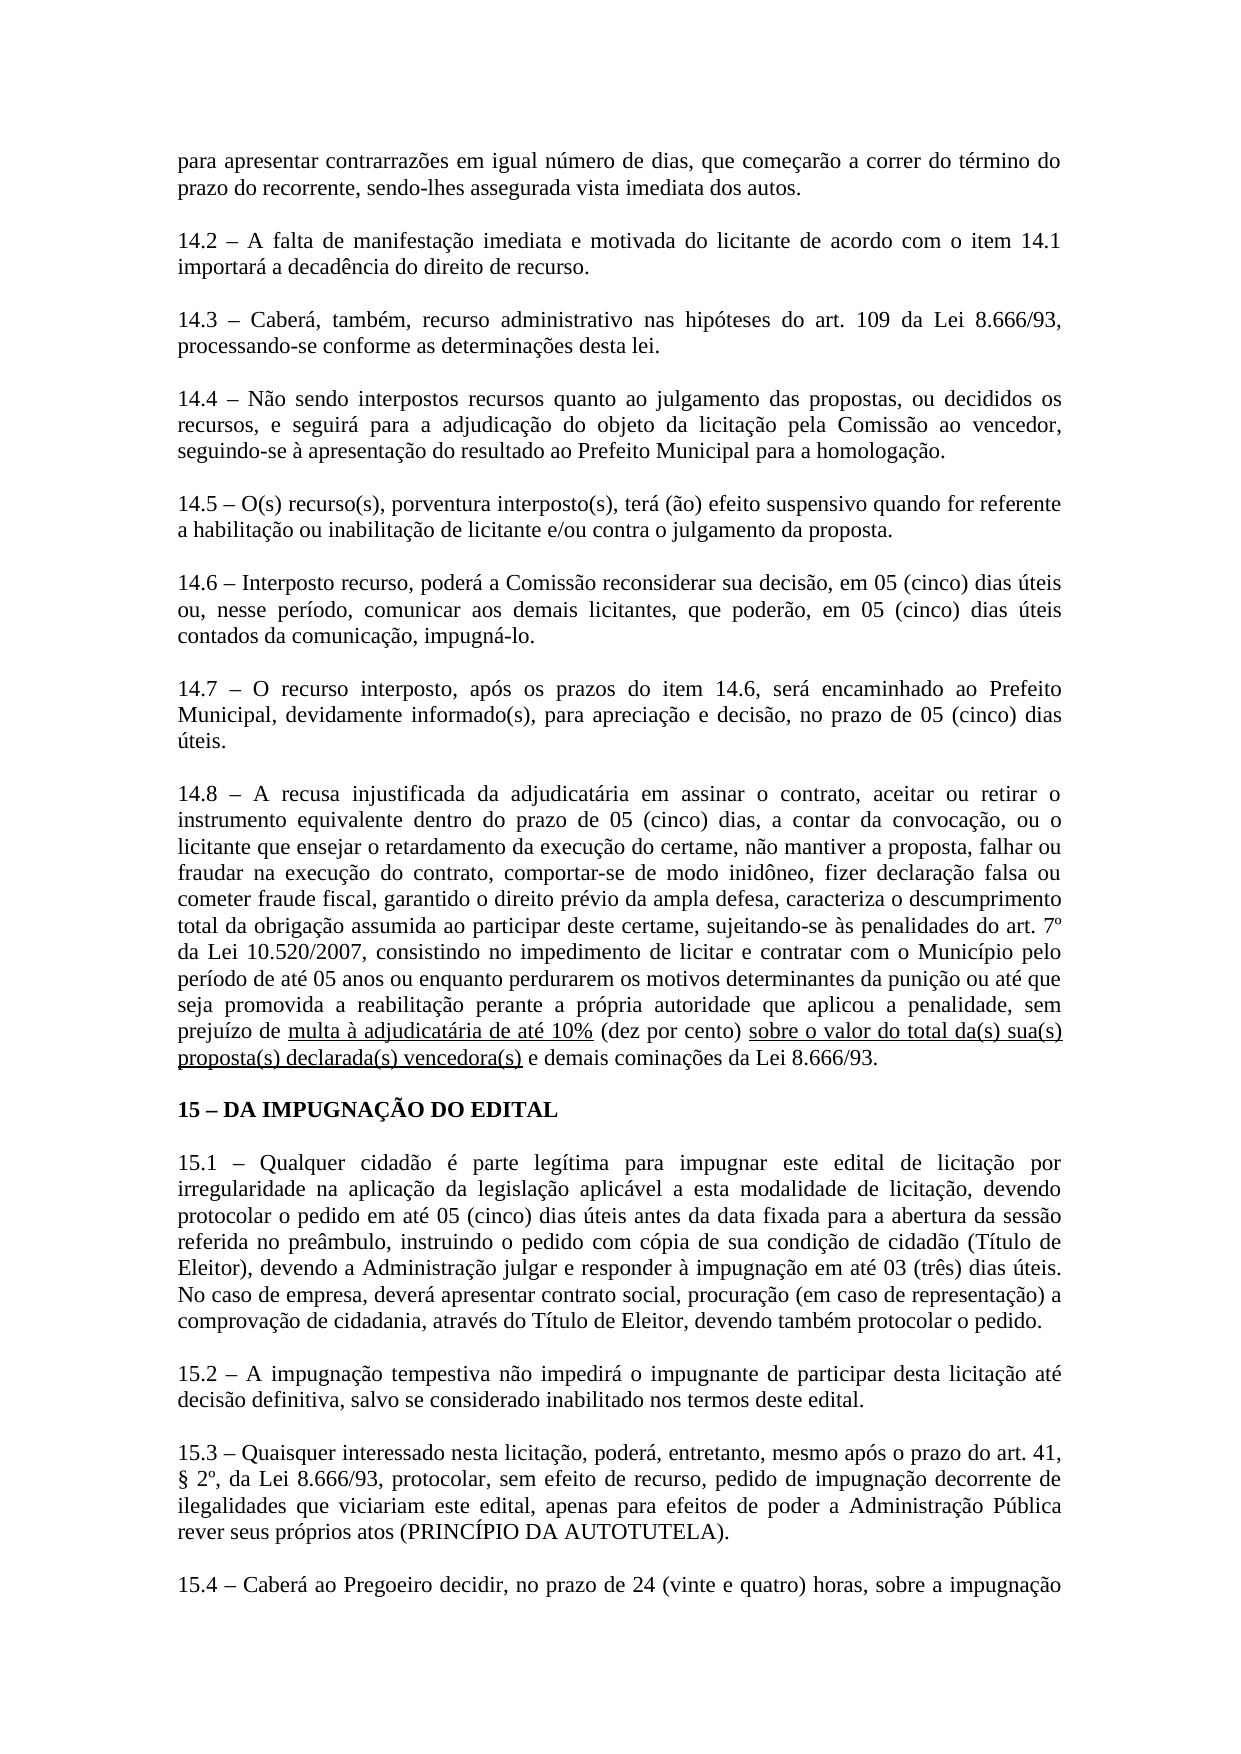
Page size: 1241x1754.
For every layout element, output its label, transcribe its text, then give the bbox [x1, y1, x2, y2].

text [177, 1571, 1063, 1597]
text 15.1 – Qualquer cidadão é parte legítima para impugnar este edital de licitação por irregularidade na aplicação da legislação aplicável a esta modalidade de licitação, devendo protocolar o pedido em até 05 (cinco) dias úteis antes da data fixada para a abertura da sessão referida no preâmbulo, instruindo o pedido com cópia de sua condição de cidadão (Título de Eleitor), devendo a Administração julgar e responder à impugnação em até 03 (três) dias úteis. No caso de empresa, deverá apresentar contrato social, procuração (em caso de representação) a comprovação de cidadania, através do Título de Eleitor, devendo também protocolar o pedido. [177, 1149, 1063, 1333]
text 15.2 – A impugnação tempestiva não impedirá o impugnante de participar desta licitação até decisão definitiva, salvo se considerado inabilitado nos termos deste edital. [177, 1360, 1063, 1413]
text 15.3 – Quaisquer interessado nesta licitação, poderá, entretanto, mesmo após o prazo do art. 41, § 2º, da Lei 8.666/93, protocolar, sem efeito de recurso, pedido de impugnação decorrente de ilegalidades que viciariam este edital, apenas para efeitos de poder a Administração Pública rever seus próprios atos (PRINCÍPIO DA AUTOTUTELA). [177, 1439, 1063, 1544]
text 14.5 – O(s) recurso(s), porventura interposto(s), terá (ão) efeito suspensivo quando for referente a habilitação ou inabilitação de licitante e/ou contra o julgamento da proposta. [177, 490, 1063, 543]
text 15 – DA IMPUGNAÇÃO DO EDITAL [177, 1096, 1063, 1123]
text 14.2 – A falta de manifestação imediata e motivada do licitante de acordo com o item 14.1 importará a decadência do direito de recurso. [177, 227, 1063, 279]
text 14.3 – Caberá, também, recurso administrativo nas hipóteses do art. 109 da Lei 8.666/93, processando-se conforme as determinações desta lei. [177, 306, 1063, 358]
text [177, 148, 1063, 200]
text 14.7 – O recurso interposto, após os prazos do item 14.6, será encaminhado ao Prefeito Municipal, devidamente informado(s), para apreciação e decisão, no prazo de 05 (cinco) dias úteis. [177, 675, 1063, 754]
text 14.6 – Interposto recurso, poderá a Comissão reconsiderar sua decisão, em 05 (cinco) dias úteis ou, nesse período, comunicar aos demais licitantes, que poderão, em 05 (cinco) dias úteis contados da comunicação, impugná-lo. [177, 569, 1063, 648]
text 14.8 – A recusa injustificada da adjudicatária em assinar o contrato, aceitar ou retirar o instrumento equivalente dentro do prazo de 05 (cinco) dias, a contar da convocação, ou o licitante que ensejar o retardamento da execução do certame, não mantiver a proposta, falhar ou fraudar na execução do contrato, comportar-se de modo inidôneo, fizer declaração falsa ou cometer fraude fiscal, garantido o direito prévio da ampla defesa, caracteriza o descumprimento total da obrigação assumida ao participar deste certame, sujeitando-se às penalidades do art. 7º da Lei 10.520/2007, consistindo no impedimento de licitar e contratar com o Município pelo período de até 05 anos ou enquanto perdurarem os motivos determinantes da punição ou até que seja promovida a reabilitação perante a própria autoridade que aplicou a penalidade, sem prejuízo de multa à adjudicatária de até 10% (dez por cento) sobre o valor do total da(s) sua(s) proposta(s) declarada(s) vencedora(s) e demais cominações da Lei 8.666/93. [177, 780, 1063, 1070]
text 14.4 – Não sendo interpostos recursos quanto ao julgamento das propostas, ou decididos os recursos, e seguirá para a adjudicação do objeto da licitação pela Comissão ao vencedor, seguindo-se à apresentação do resultado ao Prefeito Municipal para a homologação. [177, 385, 1063, 464]
